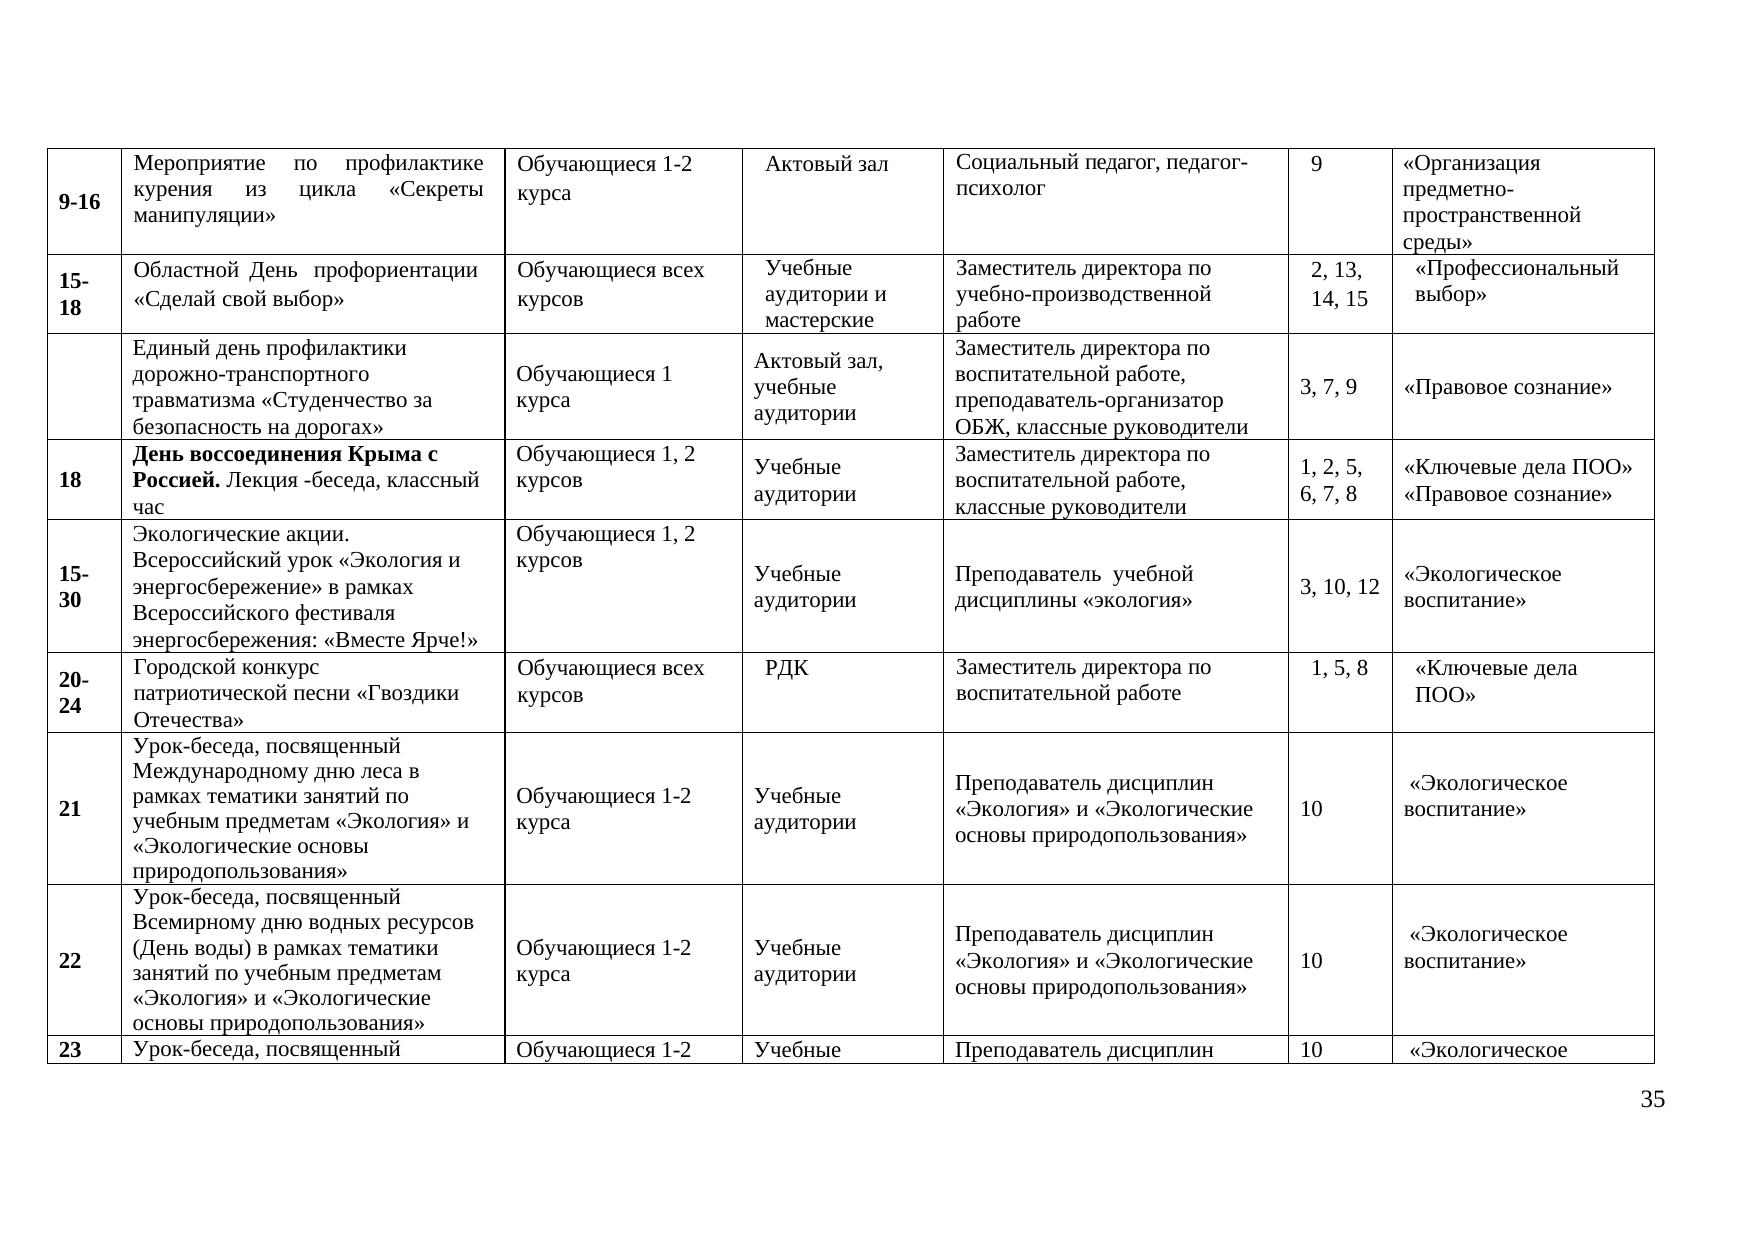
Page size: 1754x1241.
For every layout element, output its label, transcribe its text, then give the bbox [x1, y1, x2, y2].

table_cell Мероприятие по профилактике курения из цикла «Секреты манипуляции» [122, 149, 504, 254]
table_cell Обучающиеся 1, 2 курсов [506, 520, 742, 652]
table_cell Областной День профориентации «Сделай свой выбор» [122, 255, 504, 333]
table_cell День воссоединения Крыма с Россией. Лекция -беседа, классный час [122, 440, 504, 519]
table_cell Учебные аудитории [743, 733, 943, 884]
table_cell 10 [1289, 885, 1392, 1035]
table_cell Обучающиеся всех курсов [506, 653, 742, 732]
table_cell Актовый зал, учебные аудитории [743, 334, 943, 439]
table_cell Городской конкурс патриотической песни «Гвоздики Отечества» [122, 653, 504, 732]
table_cell «Экологическое воспитание» [1393, 885, 1654, 1035]
table_cell 1, 2, 5, 6, 7, 8 [1289, 440, 1392, 519]
table_cell РДК [743, 653, 943, 732]
table_cell Обучающиеся всех курсов [506, 255, 742, 333]
table_cell «Правовое сознание» [1393, 334, 1654, 439]
table_cell Учебные аудитории [743, 885, 943, 1035]
table_cell «Профессиональный выбор» [1393, 255, 1654, 333]
table_cell Преподаватель дисциплин «Экология» и «Экологические основы природопользования» [944, 885, 1288, 1035]
table_cell Социальный педагог, педагог-психолог [944, 149, 1288, 254]
table_cell Заместитель директора по учебно-производственной работе [944, 255, 1288, 333]
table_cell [1393, 1036, 1654, 1063]
table_cell Единый день профилактики дорожно-транспортного травматизма «Студенчество за безопасность на дорогах» [122, 334, 504, 439]
table_cell 3, 7, 9 [1289, 334, 1392, 439]
table_cell [48, 334, 121, 439]
table_cell Обучающиеся 1-2 курса [506, 733, 742, 884]
table_cell Обучающиеся 1 курса [506, 334, 742, 439]
table_cell 10 [1289, 1036, 1392, 1063]
table_cell 18 [48, 440, 121, 519]
table_cell 3, 10, 12 [1289, 520, 1392, 652]
table_cell 2, 13, 14, 15 [1289, 255, 1392, 333]
table_cell Обучающиеся 1-2 курса [506, 885, 742, 1035]
table_cell Учебные аудитории [743, 440, 943, 519]
table_cell 21 [48, 733, 121, 884]
table_cell 23 [48, 1036, 121, 1063]
table_cell «Организация предметно- пространственной среды» [1393, 149, 1654, 254]
table_cell Преподаватель учебной дисциплины «экология» [944, 520, 1288, 652]
table_cell «Ключевые дела ПОО» [1393, 653, 1654, 732]
table_cell Заместитель директора по воспитательной работе, преподаватель-организатор ОБЖ, классные руководители [944, 334, 1288, 439]
table_cell Учебные аудитории и мастерские [743, 255, 943, 333]
table_cell 1, 5, 8 [1289, 653, 1392, 732]
table_cell 9 [1289, 149, 1392, 254]
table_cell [944, 1036, 1288, 1063]
table_cell 10 [1289, 733, 1392, 884]
table_cell Экологические акции. Всероссийский урок «Экология и энергосбережение» в рамках Всероссийского фестиваля энергосбережения: «Вместе Ярче!» [122, 520, 504, 652]
table_cell 9-16 [48, 149, 121, 254]
table_cell «Экологическое воспитание» [1393, 520, 1654, 652]
table_cell 15-30 [48, 520, 121, 652]
table_cell 22 [48, 885, 121, 1035]
table_cell Урок-беседа, посвященный Всемирному дню водных ресурсов (День воды) в рамках тематики занятий по учебным предметам «Экология» и «Экологические основы природопользования» [122, 885, 504, 1035]
table_cell 20-24 [48, 653, 121, 732]
table_cell Обучающиеся 1, 2 курсов [506, 440, 742, 519]
table_cell Заместитель директора по воспитательной работе [944, 653, 1288, 732]
table_cell «Ключевые дела ПОО» «Правовое сознание» [1393, 440, 1654, 519]
table_cell 15-18 [48, 255, 121, 333]
table_cell Заместитель директора по воспитательной работе, классные руководители [944, 440, 1288, 519]
table_cell «Экологическое воспитание» [1393, 733, 1654, 884]
table_cell Урок-беседа, посвященный Международному дню леса в рамках тематики занятий по учебным предметам «Экология» и «Экологические основы природопользования» [122, 733, 504, 884]
table_cell Преподаватель дисциплин «Экология» и «Экологические основы природопользования» [944, 733, 1288, 884]
table_cell Учебные аудитории [743, 520, 943, 652]
table_cell Актовый зал [743, 149, 943, 254]
table_cell Учебные аудитории [743, 1036, 943, 1063]
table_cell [122, 1036, 504, 1063]
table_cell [506, 1036, 742, 1063]
table_cell Обучающиеся 1-2 курса [506, 149, 742, 254]
